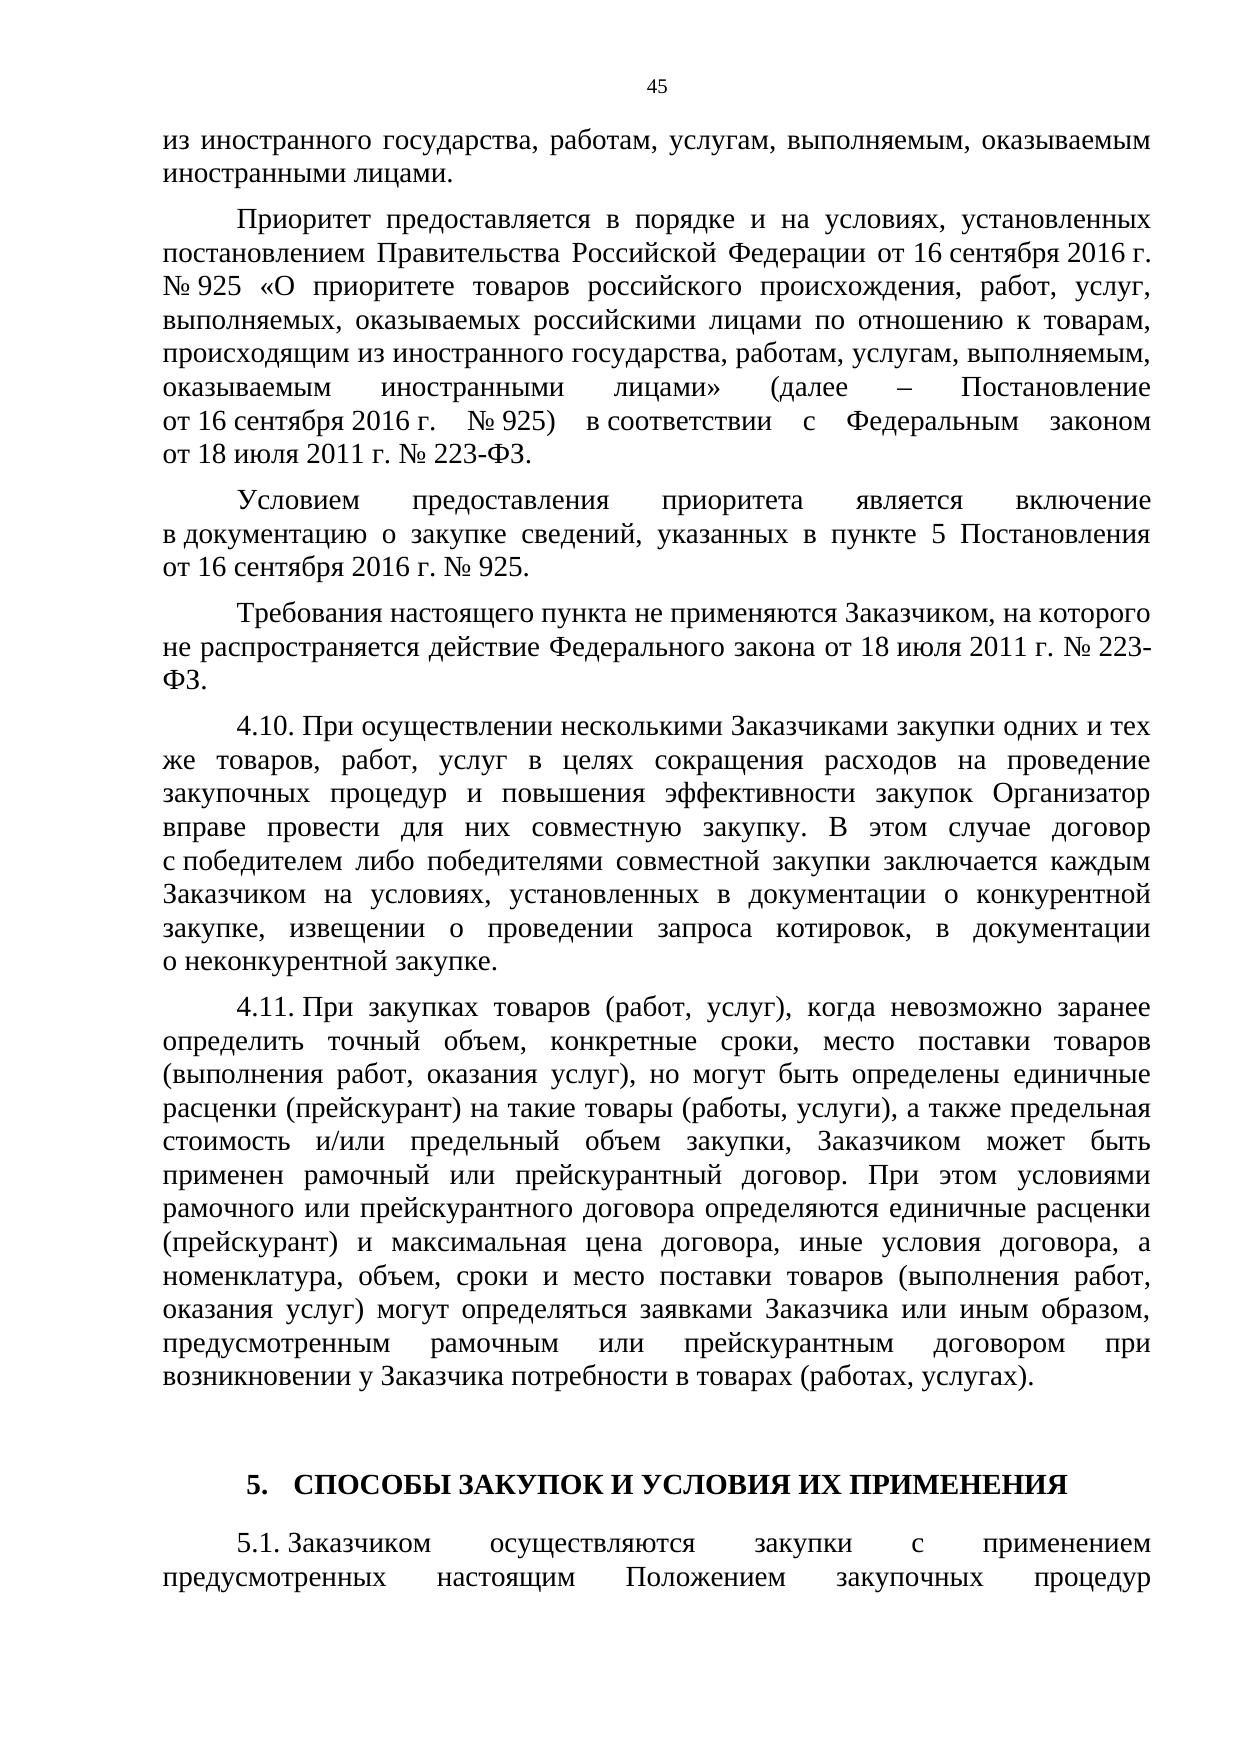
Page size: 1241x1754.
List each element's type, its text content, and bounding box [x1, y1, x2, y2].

list Приоритет предоставляется в порядке и на условиях, установленных постановлением Правительства Российской Федерации от 16 сентября 2016 г. № 925 «О приоритете товаров российского происхождения, работ, услуг, выполняемых, оказываемых российскими лицами по отношению к товарам, происходящим из иностранного государства, работам, услугам, выполняемым, оказываемым иностранными лицами» (далее – Постановление от 16 сентября 2016 г. № 925) в соответствии с Федеральным законом от 18 июля 2011 г. № 223-ФЗ. [162, 201, 1152, 470]
subtitle СПОСОБЫ ЗАКУПОК И УСЛОВИЯ ИХ ПРИМЕНЕНИЯ [162, 1467, 1152, 1500]
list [162, 1525, 1152, 1592]
list При осуществлении несколькими Заказчиками закупки одних и тех же товаров, работ, услуг в целях сокращения расходов на проведение закупочных процедур и повышения эффективности закупок Организатор вправе провести для них совместную закупку. В этом случае договор с победителем либо победителями совместной закупки заключается каждым Заказчиком на условиях, установленных в документации о конкурентной закупке, извещении о проведении запроса котировок, в документации о неконкурентной закупке. [162, 708, 1152, 977]
list При закупках товаров (работ, услуг), когда невозможно заранее определить точный объем, конкретные сроки, место поставки товаров (выполнения работ, оказания услуг), но могут быть определены единичные расценки (прейскурант) на такие товары (работы, услуги), а также предельная стоимость и/или предельный объем закупки, Заказчиком может быть применен рамочный или прейскурантный договор. При этом условиями рамочного или прейскурантного договора определяются единичные расценки (прейскурант) и максимальная цена договора, иные условия договора, а номенклатура, объем, сроки и место поставки товаров (выполнения работ, оказания услуг) могут определяться заявками Заказчика или иным образом, предусмотренным рамочным или прейскурантным договором при возникновении у Заказчика потребности в товарах (работах, услугах). [162, 989, 1152, 1392]
list Условием предоставления приоритета является включение в документацию о закупке сведений, указанных в пункте 5 Постановления от 16 сентября 2016 г. № 925. [162, 482, 1152, 583]
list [162, 122, 1152, 189]
list Требования настоящего пункта не применяются Заказчиком, на которого не распространяется действие Федерального закона от 18 июля 2011 г. № 223-ФЗ. [162, 595, 1152, 696]
